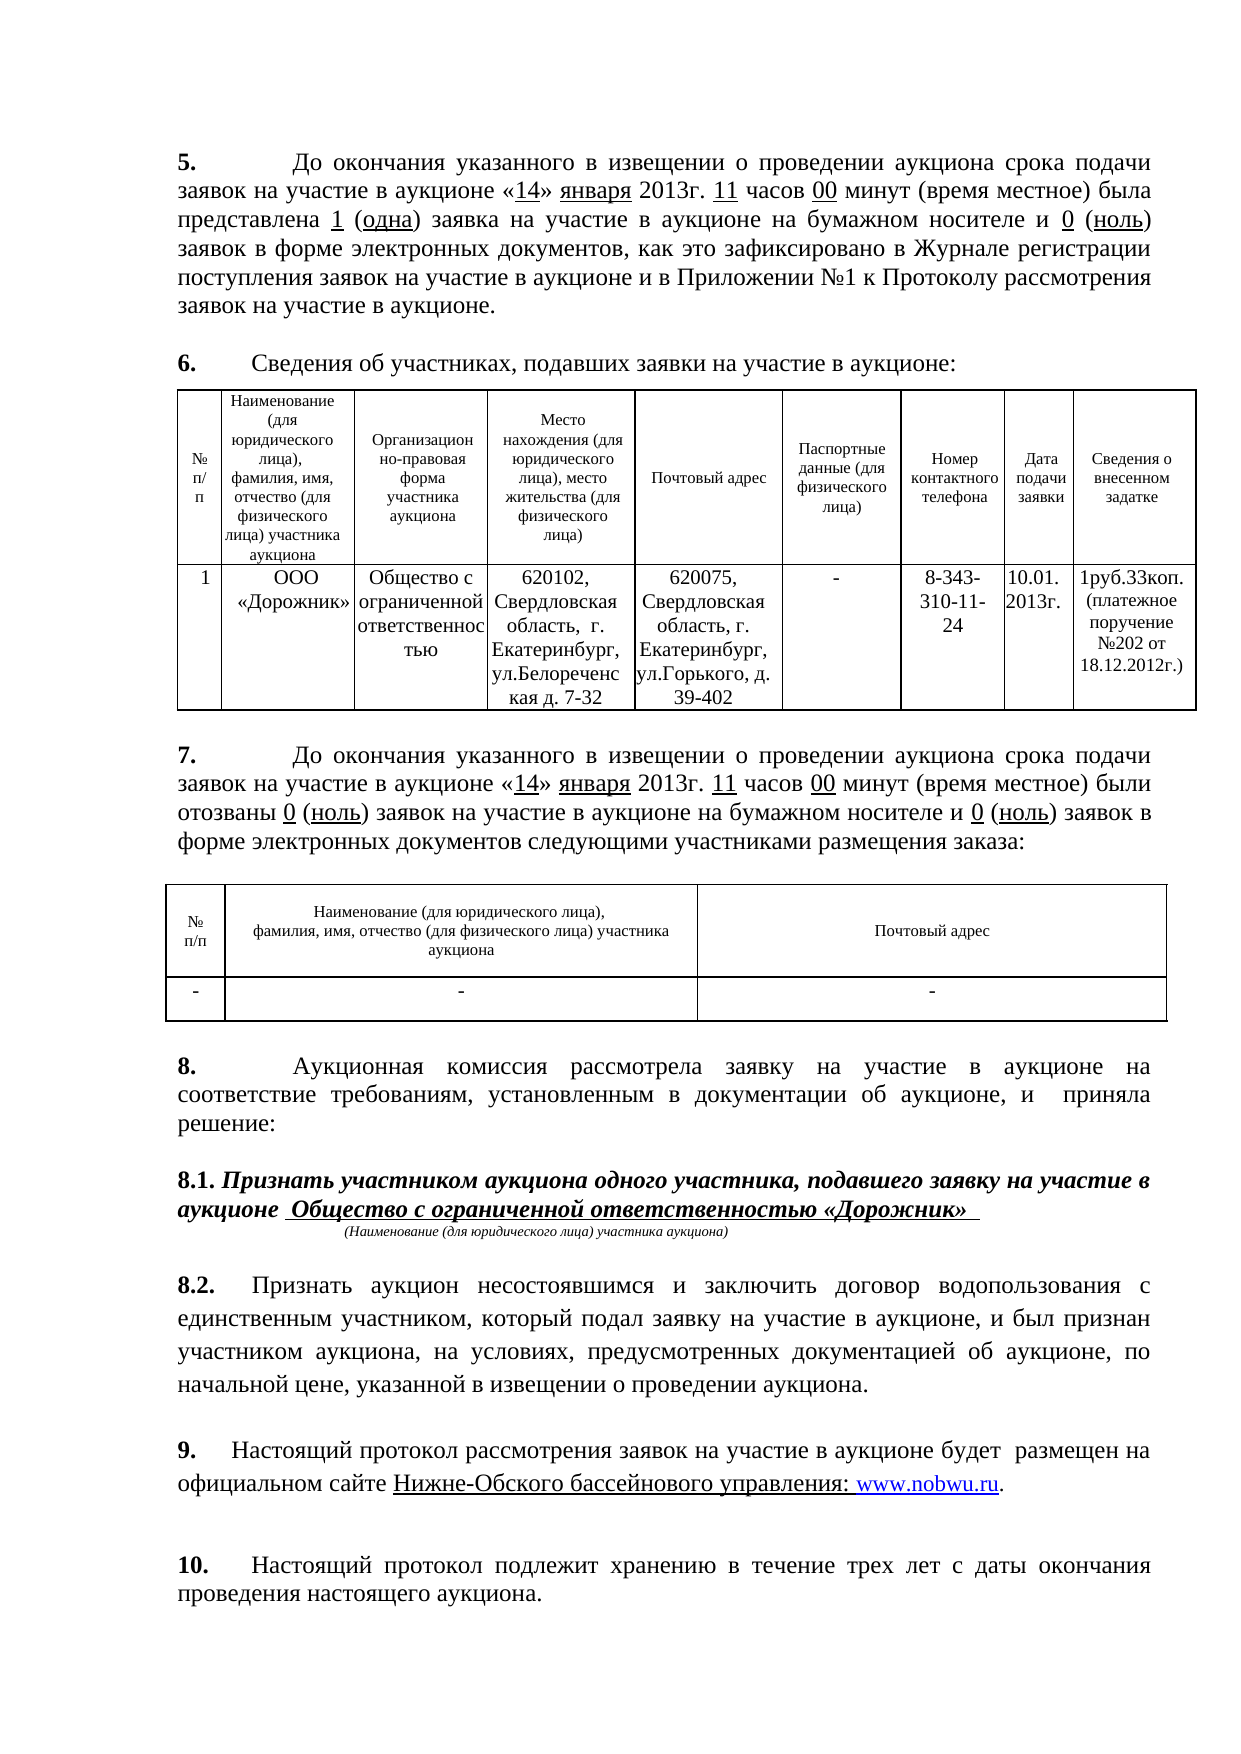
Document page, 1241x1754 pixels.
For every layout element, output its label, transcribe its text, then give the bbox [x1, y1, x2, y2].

table_cell - [167, 978, 224, 1020]
table_cell - [698, 978, 1166, 1020]
list Настоящий протокол подлежит хранению в течение трех лет с даты окончания проведения настоящего аукциона. [177, 1550, 1152, 1607]
list Аукционная комиссия рассмотрела заявку на участие в аукционе на соответствие требованиям, установленным в документации об аукционе, и приняла решение: [177, 1051, 1152, 1137]
table_cell 620075, Свердловская область, г. Екатеринбург, ул.Горького, д. 39-402 [636, 565, 782, 709]
table_header Наименование (для юридического лица), фамилия, имя, отчество (для физического лица) участника аукциона [222, 391, 354, 563]
text 8.1. Признать участником аукциона одного участника, подавшего заявку на участие в аукционе Общество с ограниченной ответственностью «Дорожник» [177, 1165, 1152, 1222]
text (Наименование (для юридического лица) участника аукциона) [177, 1222, 1152, 1251]
table_header Почтовый адрес [636, 391, 782, 563]
list До окончания указанного в извещении о проведении аукциона срока подачи заявок на участие в аукционе «14» января 2013г. 11 часов 00 минут (время местное) была представлена 1 (одна) заявка на участие в аукционе на бумажном носителе и 0 (ноль) заявок в форме электронных документов, как это зафиксировано в Журнале регистрации поступления заявок на участие в аукционе и в Приложении №1 к Протоколу рассмотрения заявок на участие в аукционе. [177, 147, 1152, 319]
table_header Паспортные данные (для физического лица) [783, 391, 900, 563]
list Сведения об участниках, подавших заявки на участие в аукционе: [177, 348, 1152, 377]
text 8.2. Признать аукцион несостоявшимся и заключить договор водопользования с единственным участником, который подал заявку на участие в аукционе, и был признан участником аукциона, на условиях, предусмотренных документацией об аукционе, по начальной цене, указанной в извещении о проведении аукциона. [177, 1270, 1152, 1398]
table_header Наименование (для юридического лица), фамилия, имя, отчество (для физического лица) участника аукциона [226, 885, 697, 976]
table_cell - [226, 978, 697, 1020]
table_cell ООО «Дорожник» [222, 565, 354, 709]
table_cell 8-343-310-11-24 [902, 565, 1004, 709]
table_header Номер контактного телефона [902, 391, 1004, 563]
table_header № п/п [167, 885, 224, 976]
table_header № п/п [178, 391, 221, 563]
table_cell - [783, 565, 900, 709]
list До окончания указанного в извещении о проведении аукциона срока подачи заявок на участие в аукционе «14» января 2013г. 11 часов 00 минут (время местное) были отозваны 0 (ноль) заявок на участие в аукционе на бумажном носителе и 0 (ноль) заявок в форме электронных документов следующими участниками размещения заказа: [177, 740, 1152, 855]
table_header Организационно-правовая форма участника аукциона [355, 391, 487, 563]
table_header Сведения о внесенном задатке [1074, 391, 1195, 563]
table_cell 1 [178, 565, 221, 709]
table_cell 10.01.2013г. [1005, 565, 1073, 709]
table_header Почтовый адрес [698, 885, 1166, 976]
table_header Место нахождения (для юридического лица), место жительства (для физического лица) [488, 391, 634, 563]
table_cell Общество с ограниченной ответственностью [355, 565, 487, 709]
table_header Дата подачи заявки [1005, 391, 1073, 563]
text 9. Настоящий протокол рассмотрения заявок на участие в аукционе будет размещен на официальном сайте Нижне-Обского бассейнового управления: www.nobwu.ru. [177, 1436, 1152, 1497]
table_cell 620102, Свердловская область, г. Екатеринбург, ул.Белореченская д. 7-32 [488, 565, 634, 709]
table_cell 1руб.33коп. (платежное поручение №202 от 18.12.2012г.) [1074, 565, 1195, 709]
